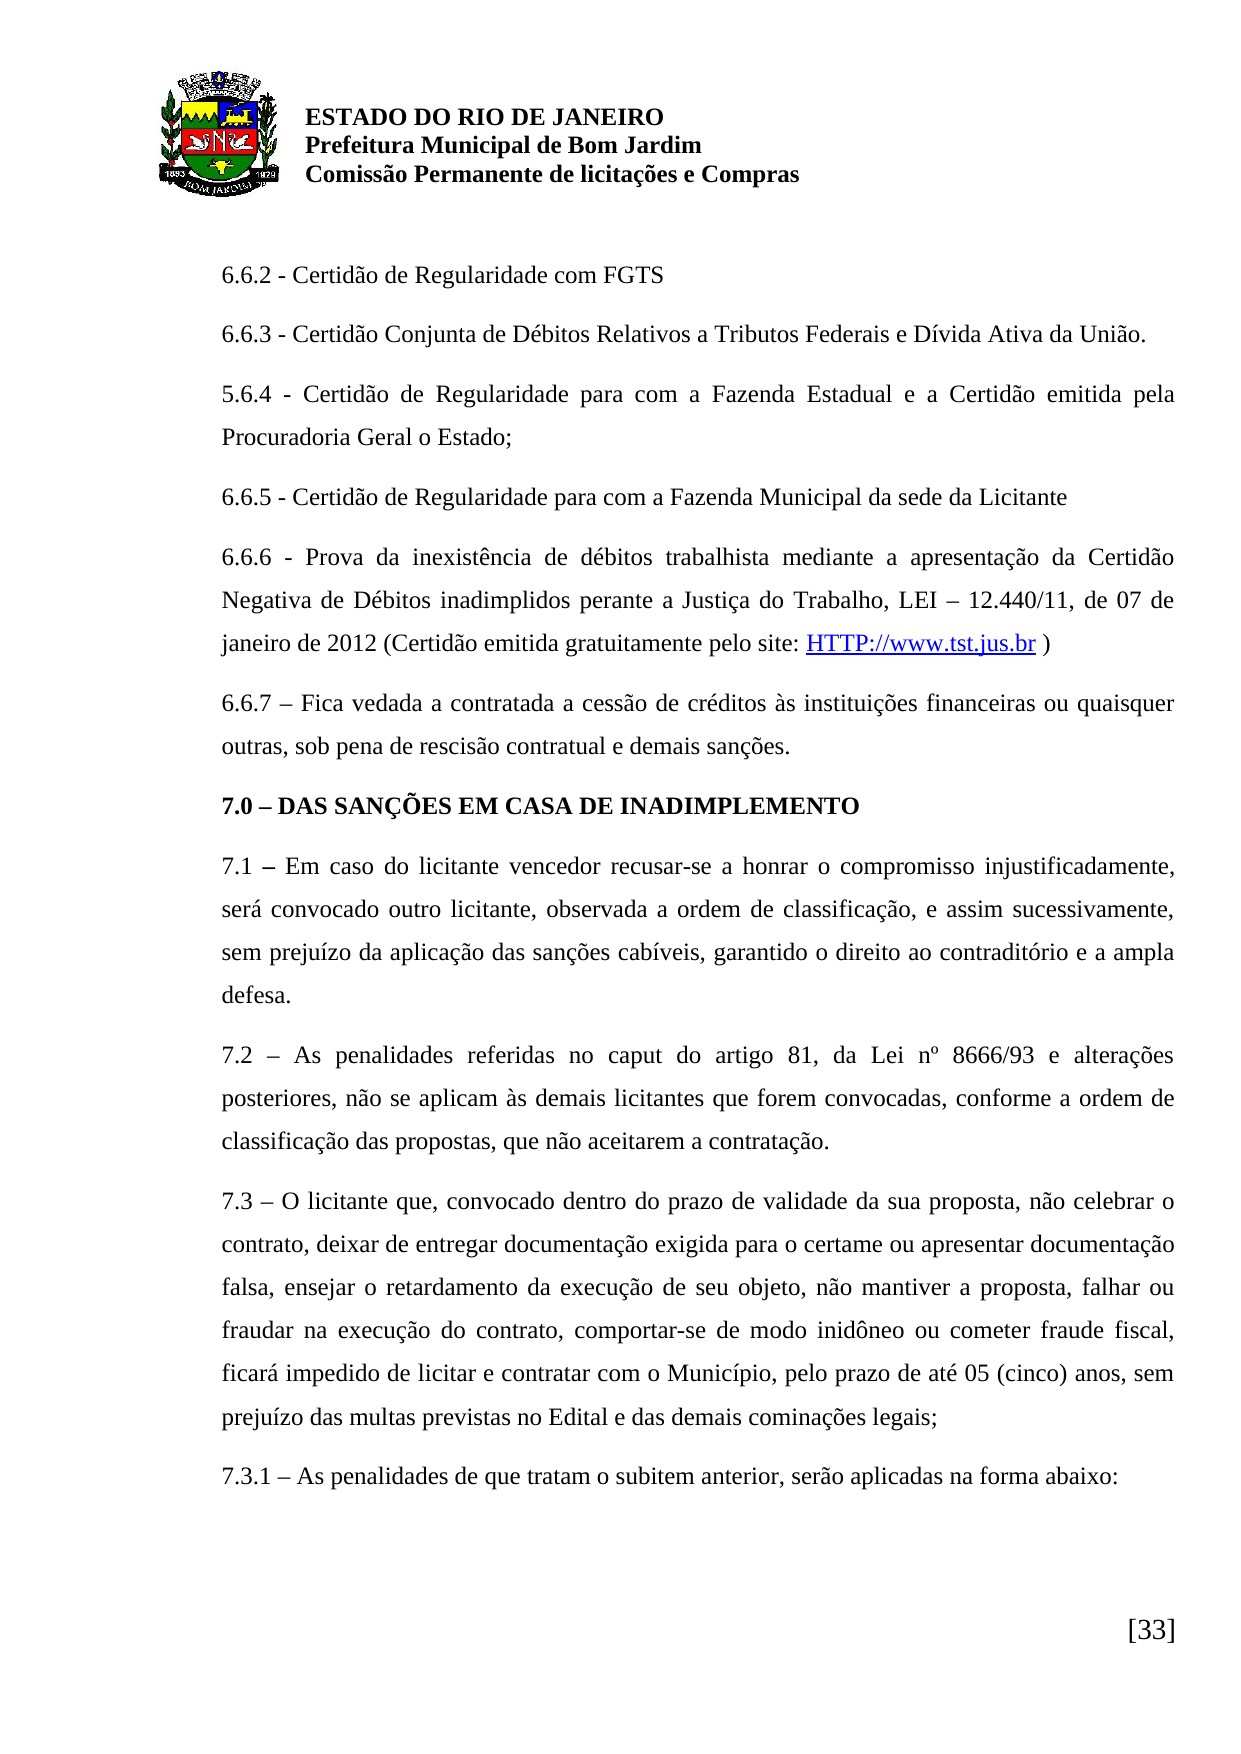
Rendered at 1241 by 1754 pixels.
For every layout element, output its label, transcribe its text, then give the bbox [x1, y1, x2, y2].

text 7.3.1 – As penalidades de que tratam o subitem anterior, serão aplicadas na forma abaixo: [221, 1461, 1176, 1490]
text 7.3 – O licitante que, convocado dentro do prazo de validade da sua proposta, não celebrar o contrato, deixar de entregar documentação exigida para o certame ou apresentar documentação falsa, ensejar o retardamento da execução de seu objeto, não mantiver a proposta, falhar ou fraudar na execução do contrato, comportar-se de modo inidôneo ou cometer fraude fiscal, ficará impedido de licitar e contratar com o Município, pelo prazo de até 05 (cinco) anos, sem prejuízo das multas previstas no Edital e das demais cominações legais; [221, 1186, 1176, 1430]
text 6.6.7 – Fica vedada a contratada a cessão de créditos às instituições financeiras ou quaisquer outras, sob pena de rescisão contratual e demais sanções. [221, 688, 1176, 760]
text 6.6.2 - Certidão de Regularidade com FGTS [221, 243, 1176, 288]
text 5.6.4 - Certidão de Regularidade para com a Fazenda Estadual e a Certidão emitida pela Procuradoria Geral o Estado; [221, 379, 1176, 451]
picture [155, 68, 281, 199]
text 6.6.3 - Certidão Conjunta de Débitos Relativos a Tributos Federais e Dívida Ativa da União. [221, 319, 1176, 348]
text 7.0 – DAS SANÇÕES EM CASA DE INADIMPLEMENTO [221, 791, 1176, 820]
text 6.6.6 - Prova da inexistência de débitos trabalhista mediante a apresentação da Certidão Negativa de Débitos inadimplidos perante a Justiça do Trabalho, LEI – 12.440/11, de 07 de janeiro de 2012 (Certidão emitida gratuitamente pelo site: HTTP://www.tst.jus.br ) [221, 542, 1176, 657]
text 7.2 – As penalidades referidas no caput do artigo 81, da Lei nº 8666/93 e alterações posteriores, não se aplicam às demais licitantes que forem convocadas, conforme a ordem de classificação das propostas, que não aceitarem a contratação. [221, 1040, 1176, 1155]
text 7.1 – Em caso do licitante vencedor recusar-se a honrar o compromisso injustificadamente, será convocado outro licitante, observada a ordem de classificação, e assim sucessivamente, sem prejuízo da aplicação das sanções cabíveis, garantido o direito ao contraditório e a ampla defesa. [221, 851, 1176, 1009]
text 6.6.5 - Certidão de Regularidade para com a Fazenda Municipal da sede da Licitante [221, 482, 1176, 511]
